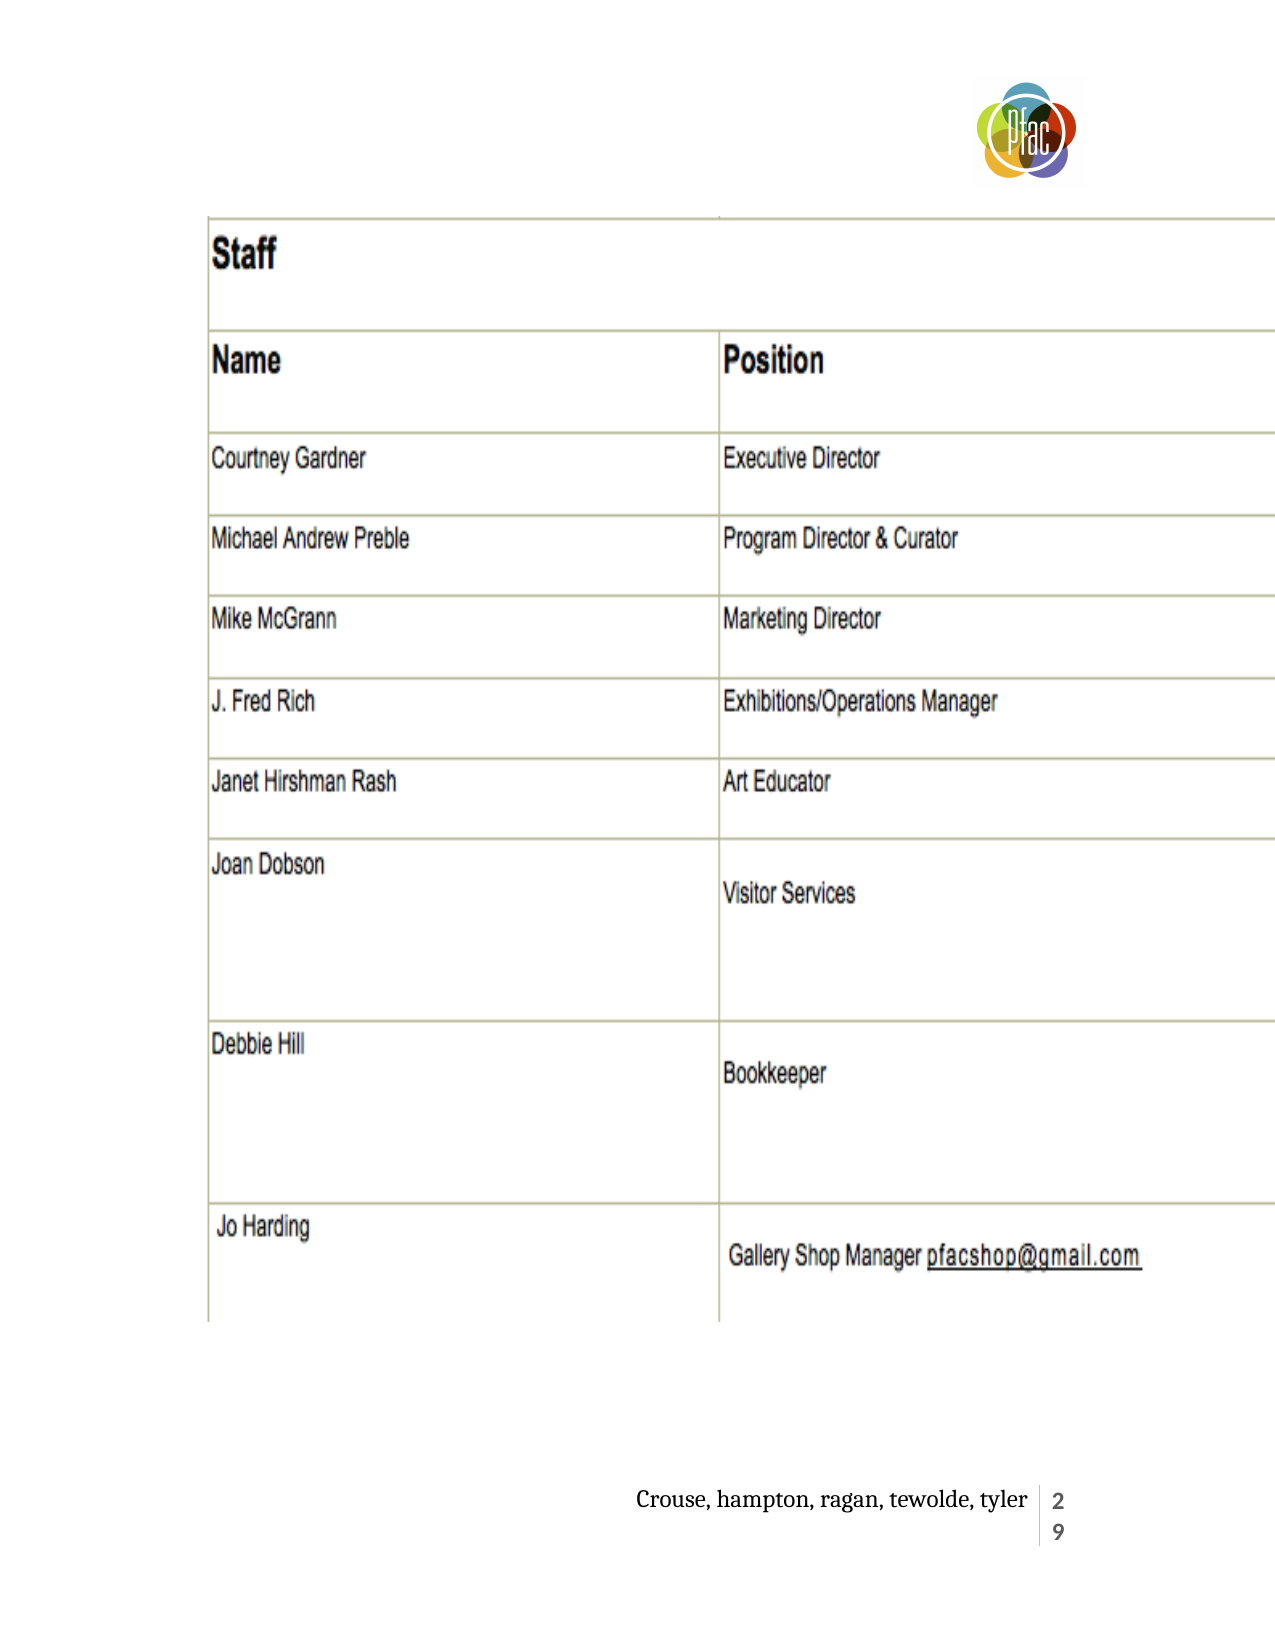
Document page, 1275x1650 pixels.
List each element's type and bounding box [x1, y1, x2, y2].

picture [187, 216, 1275, 1322]
picture [971, 75, 1088, 188]
